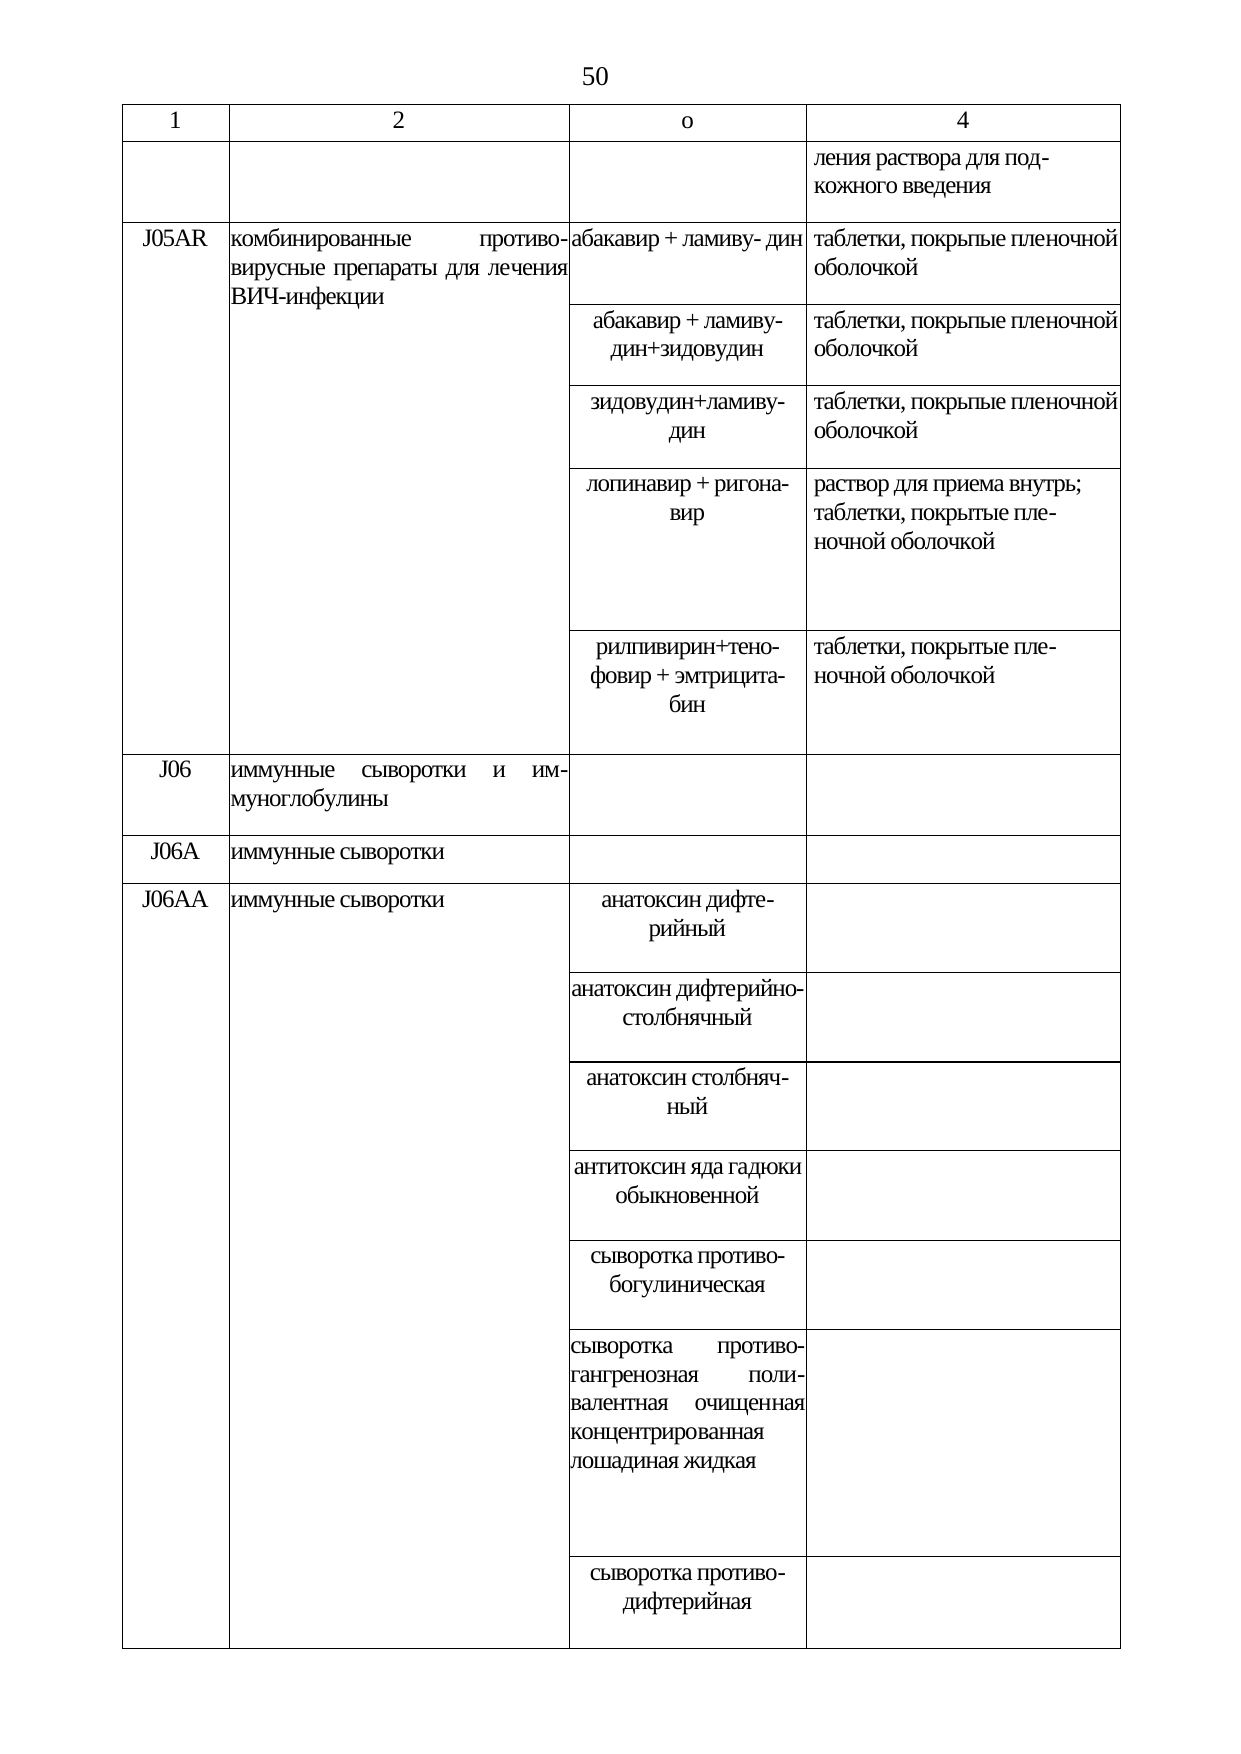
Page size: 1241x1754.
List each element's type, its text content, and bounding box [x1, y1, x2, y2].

table_cell [807, 884, 1120, 972]
table_cell [807, 755, 1120, 835]
table_cell ления раствора для подкожного введения [807, 142, 1120, 222]
table_cell иммунные сыворотки [230, 884, 569, 1648]
table_cell комбинированные противовирусные препараты для лечения ВИЧ-инфекции [230, 223, 569, 753]
table_cell иммунные сыворотки и иммуноглобулины [230, 755, 569, 835]
table_cell зидовудин+ламиву- дин [570, 386, 806, 467]
table_cell абакавир + ламиву- дин+зидовудин [570, 305, 806, 385]
table_cell [807, 1063, 1120, 1150]
table_header о [570, 105, 806, 141]
table_cell сыворотка противо- богулиническая [570, 1241, 806, 1329]
table_cell [807, 1241, 1120, 1329]
table_cell сыворотка противо- гангренозная поливалентная очищенная концентрированная лошадиная жидкая [570, 1330, 806, 1556]
table_cell [570, 836, 806, 883]
table_cell [123, 142, 229, 222]
table_cell таблетки, покрьпые пленочной оболочкой [807, 223, 1120, 304]
table_cell таблетки, покрьпые пленочной оболочкой [807, 305, 1120, 385]
table_cell [807, 1151, 1120, 1239]
table_cell [807, 836, 1120, 883]
table_cell J06 [123, 755, 229, 835]
table_cell [807, 1330, 1120, 1556]
table_cell [570, 142, 806, 222]
table_cell сыворотка противодифтерийная [570, 1557, 806, 1648]
table_cell рилпивирин+тено- фовир + эмтрицита- бин [570, 631, 806, 753]
table_cell таблетки, покрытые пленочной оболочкой [807, 631, 1120, 753]
table_cell J05AR [123, 223, 229, 753]
table_cell [807, 973, 1120, 1061]
table_cell лопинавир + ригона- вир [570, 469, 806, 630]
table_cell J06AA [123, 884, 229, 1648]
table_header 1 [123, 105, 229, 141]
table_header 4 [807, 105, 1120, 141]
table_cell антитоксин яда гадюки обыкновенной [570, 1151, 806, 1239]
table_cell анатоксин дифтерийно-столбнячный [570, 973, 806, 1061]
table_cell [230, 142, 569, 222]
table_cell абакавир + ламиву- дин [570, 223, 806, 304]
table_cell [807, 1557, 1120, 1648]
table_cell J06A [123, 836, 229, 883]
table_header 2 [230, 105, 569, 141]
table_cell анатоксин дифтерийный [570, 884, 806, 972]
table_cell [570, 755, 806, 835]
table_cell таблетки, покрьпые пленочной оболочкой [807, 386, 1120, 467]
table_cell раствор для приема внутрь; таблетки, покрытые пленочной оболочкой [807, 469, 1120, 630]
table_cell анатоксин столбнячный [570, 1063, 806, 1150]
table_cell иммунные сыворотки [230, 836, 569, 883]
